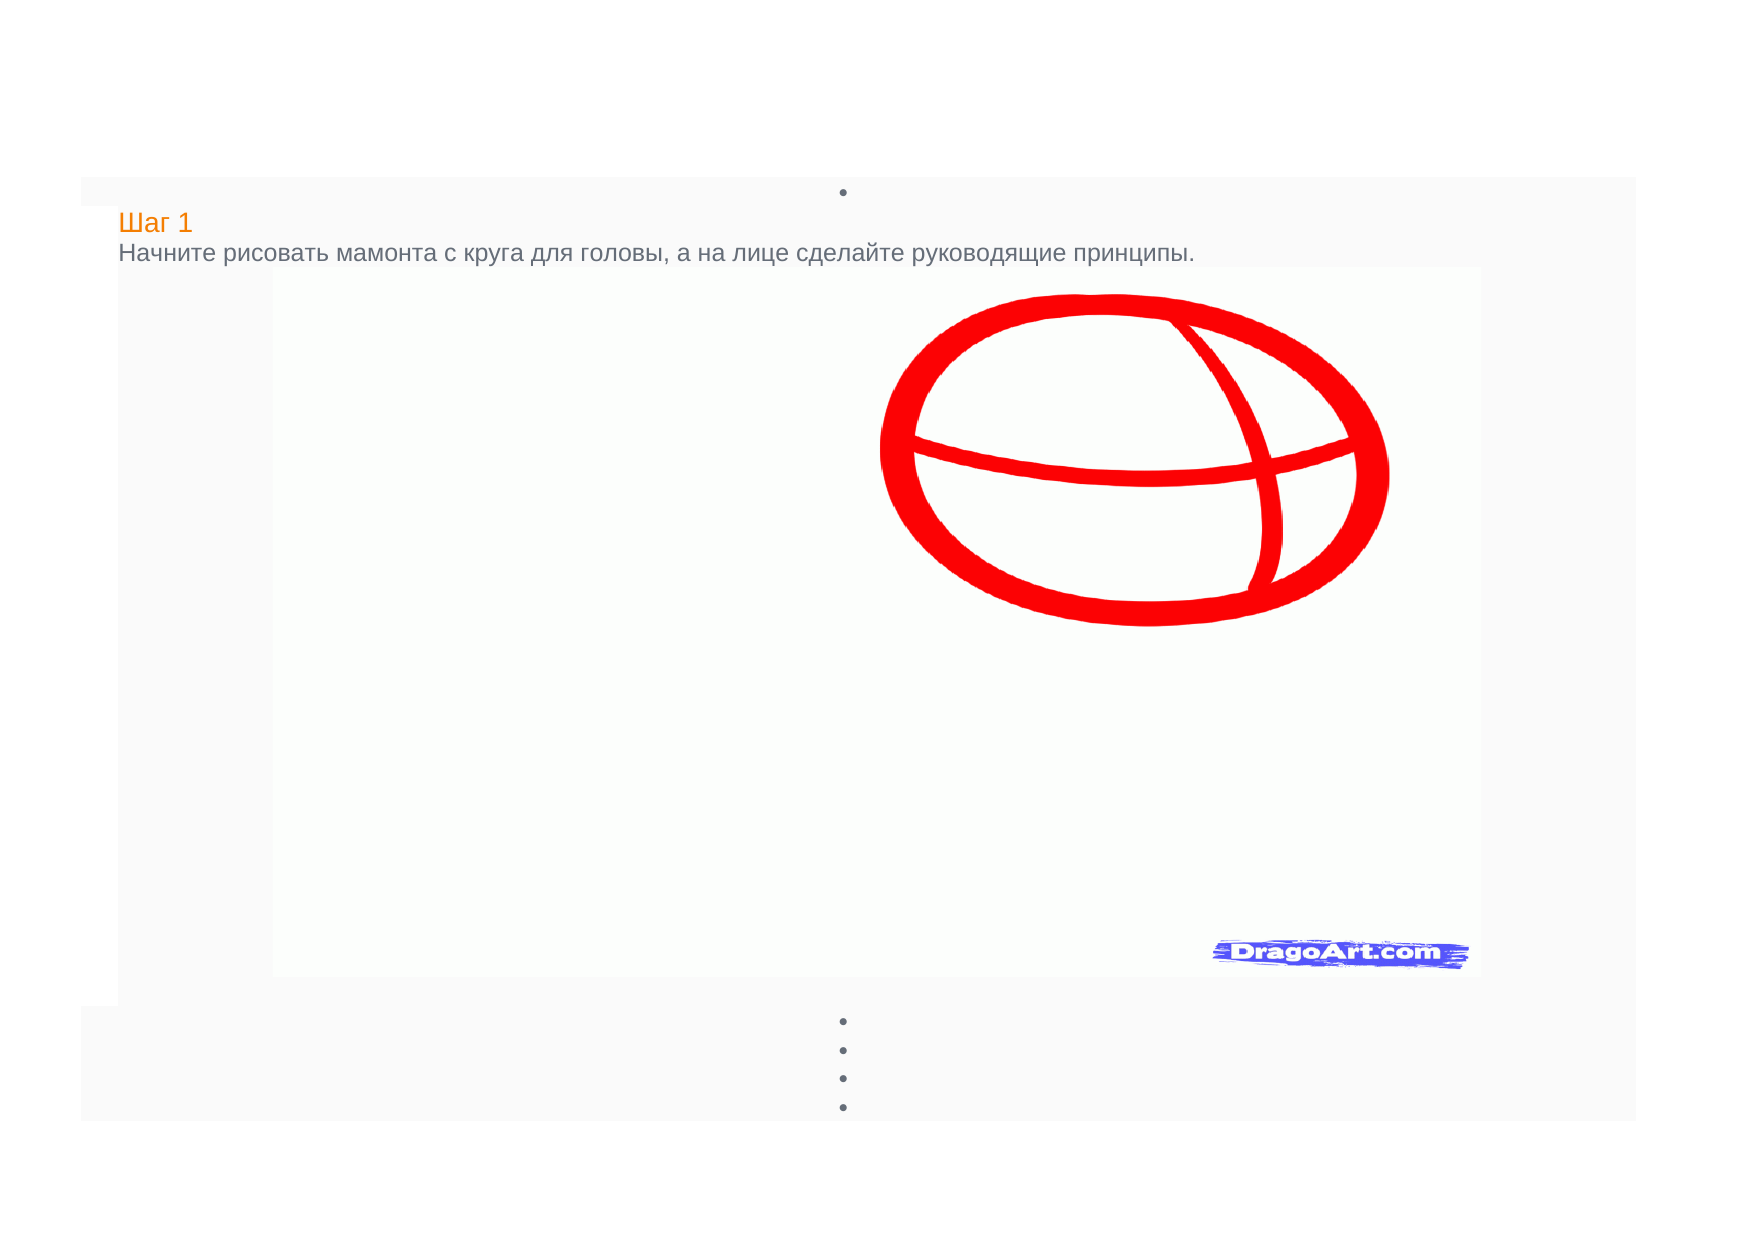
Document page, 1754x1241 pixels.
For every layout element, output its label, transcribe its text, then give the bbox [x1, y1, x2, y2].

text Начните рисовать мамонта с круга для головы, а на лице сделайте руководящие принципы. [118, 238, 1636, 267]
text Шаг 1 [118, 206, 1636, 238]
picture [272, 267, 1482, 977]
